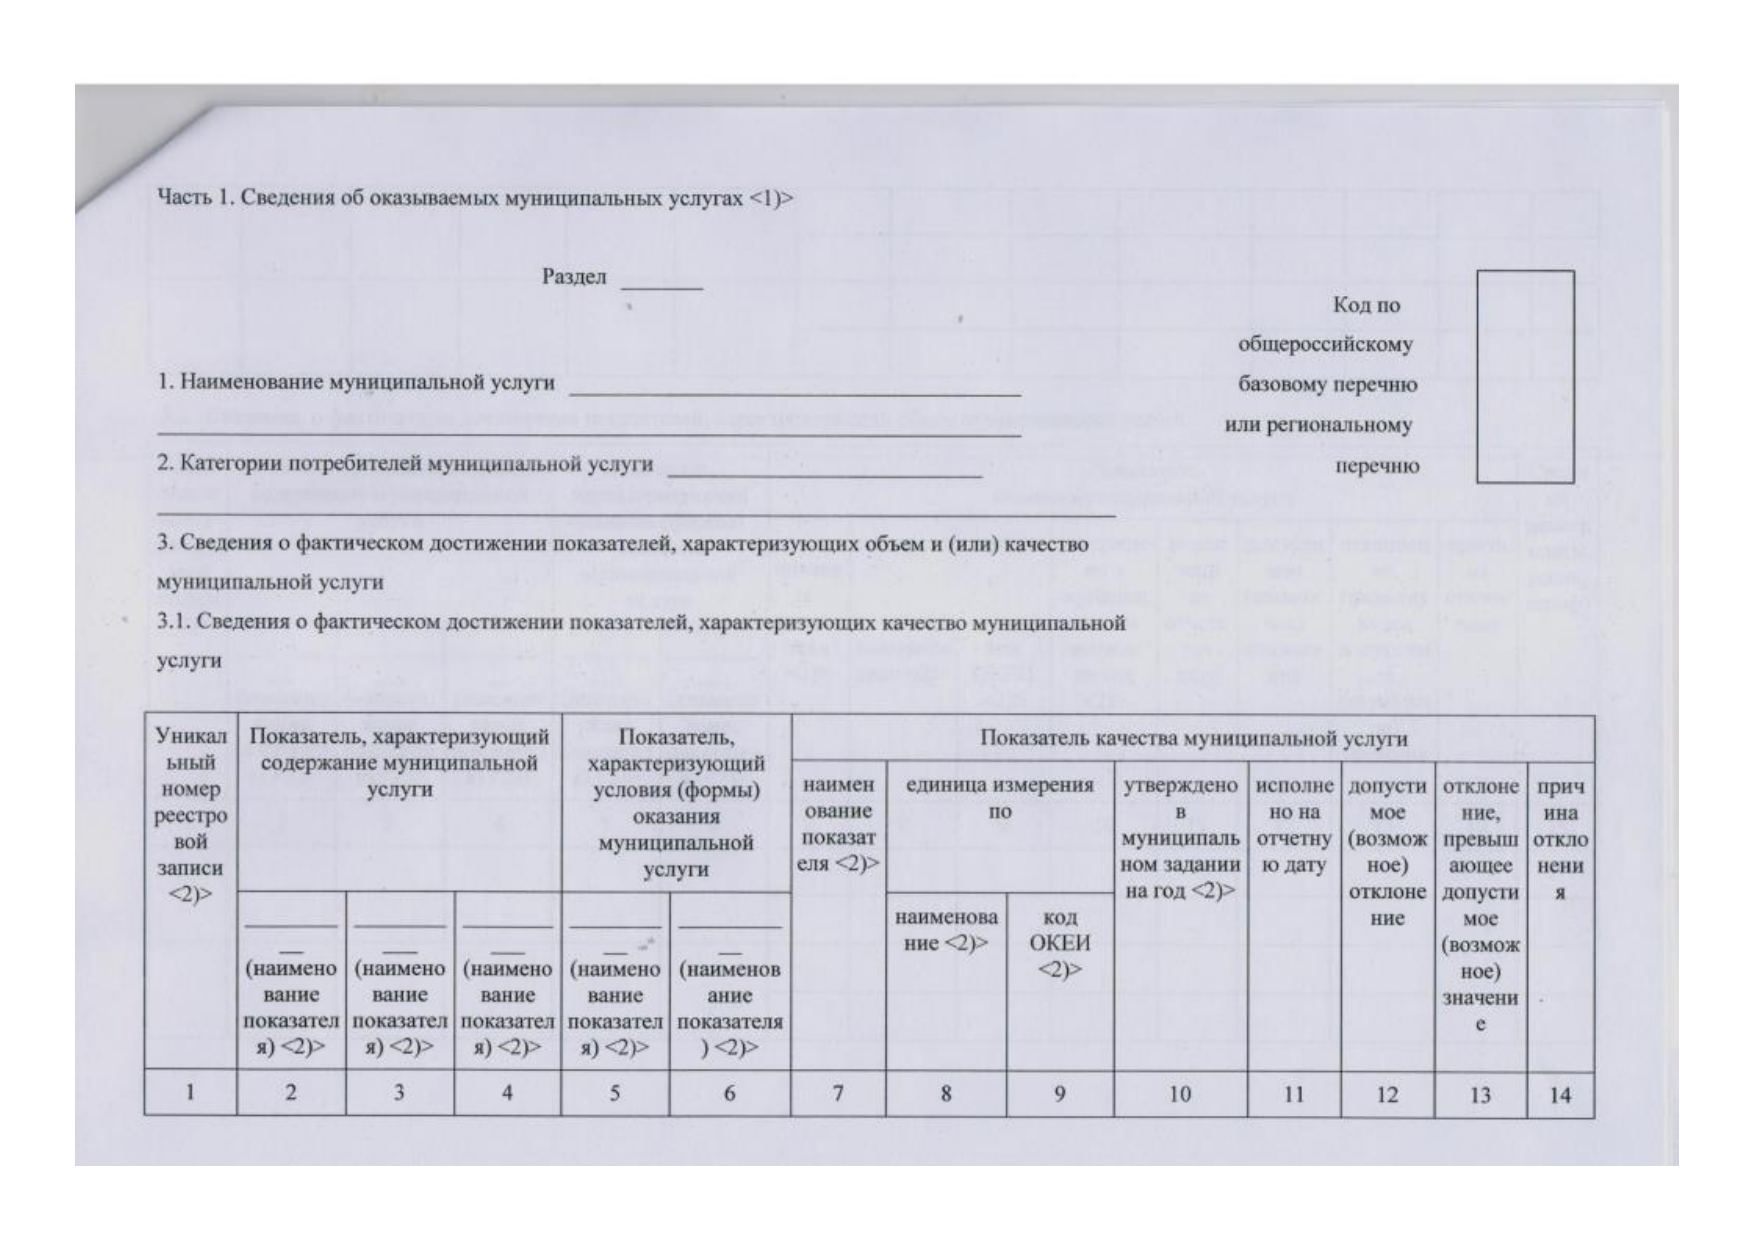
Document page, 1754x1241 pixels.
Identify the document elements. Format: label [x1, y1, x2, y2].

picture [75, 75, 1679, 1166]
